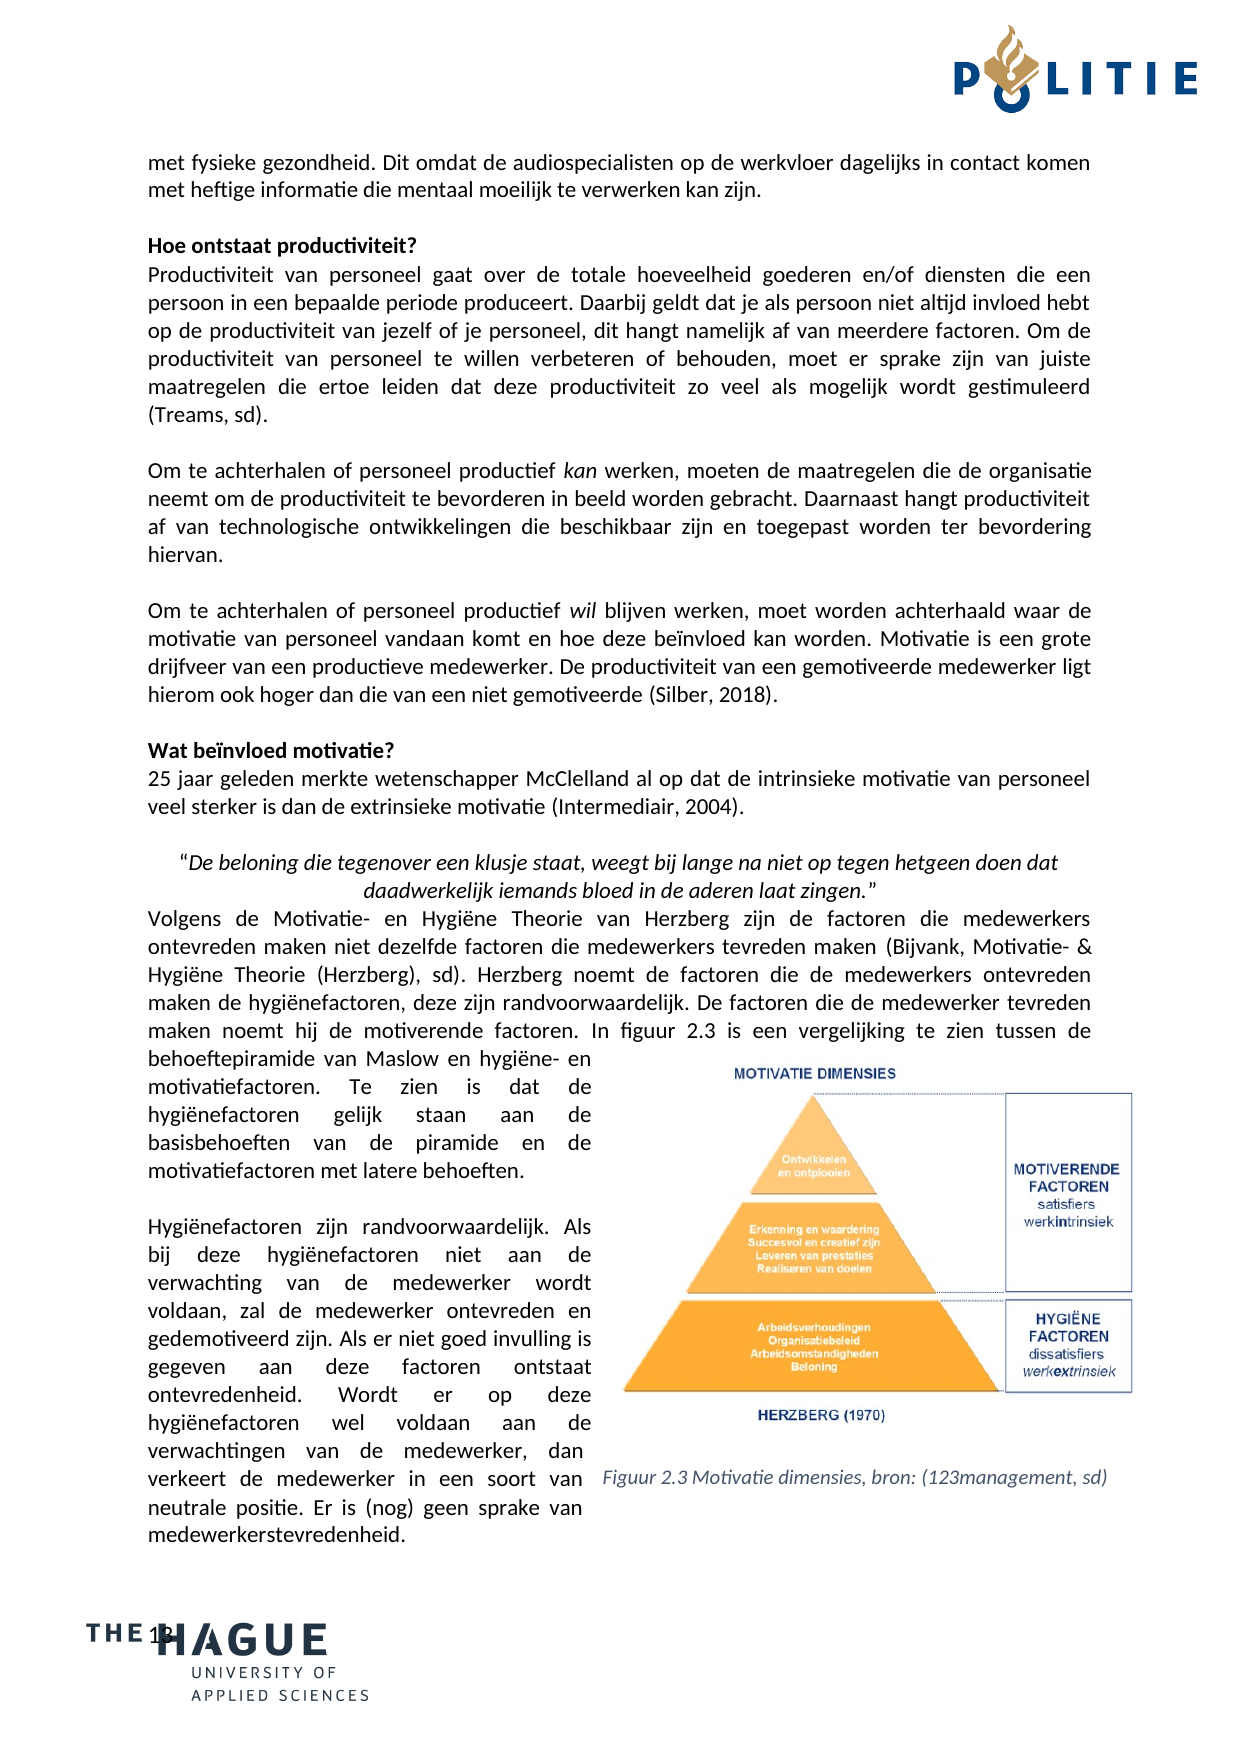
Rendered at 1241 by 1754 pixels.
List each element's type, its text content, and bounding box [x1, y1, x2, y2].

text 25 jaar geleden merkte wetenschapper McClelland al op dat de intrinsieke motivatie van personeel veel sterker is dan de extrinsieke motivatie . [148, 764, 1093, 820]
text Hoe ontstaat productiviteit? [148, 232, 1093, 260]
picture [68, 1605, 386, 1719]
text Om te achterhalen of personeel productief kan werken, moeten de maatregelen die de organisatie neemt om de productiviteit te bevorderen in beeld worden gebracht. Daarnaast hangt productiviteit af van technologische ontwikkelingen die beschikbaar zijn en toegepast worden ter bevordering hiervan. [148, 456, 1093, 568]
text Om te achterhalen of personeel productief wil blijven werken, moet worden achterhaald waar de motivatie van personeel vandaan komt en hoe deze beïnvloed kan worden. Motivatie is een grote drijfveer van een productieve medewerker. De productiviteit van een gemotiveerde medewerker ligt hierom ook hoger dan die van een niet gemotiveerde . [148, 596, 1093, 708]
text Wat beïnvloed motivatie? [148, 736, 1093, 764]
text Hygiënefactoren zijn randvoorwaardelijk. Als bij deze hygiënefactoren niet aan de verwachting van de medewerker wordt voldaan, zal de medewerker ontevreden en gedemotiveerd zijn. Als er niet goed invulling is gegeven aan deze factoren ontstaat ontevredenheid. Wordt er op deze hygiënefactoren wel voldaan aan de verwachtingen van de medewerker, dan verkeert de medewerker in een soort van neutrale positie. Er is (nog) geen sprake van medewerkerstevredenheid. [148, 1212, 1093, 1549]
text “De beloning die tegenover een klusje staat, weegt bij lange na niet op tegen hetgeen doen dat daadwerkelijk iemands bloed in de aderen laat zingen.” [148, 848, 1093, 904]
text Productiviteit van personeel gaat over de totale hoeveelheid goederen en/of diensten die een persoon in een bepaalde periode produceert. Daarbij geldt dat je als persoon niet altijd invloed hebt op de productiviteit van jezelf of je personeel, dit hangt namelijk af van meerdere factoren. Om de productiviteit van personeel te willen verbeteren of behouden, moet er sprake zijn van juiste maatregelen die ertoe leiden dat deze productiviteit zo veel als mogelijk wordt gestimuleerd . [148, 260, 1093, 428]
picture [953, 23, 1198, 114]
text Volgens de Motivatie- en Hygiëne Theorie van Herzberg zijn de factoren die medewerkers ontevreden maken niet dezelfde factoren die medewerkers tevreden maken . Herzberg noemt de factoren die de medewerkers ontevreden maken de hygiënefactoren, deze zijn randvoorwaardelijk. De factoren die de medewerker tevreden maken noemt hij de motiverende factoren. In figuur 2.3 is een vergelijking te zien tussen de behoeftepiramide van Maslow en hygiëne- en motivatiefactoren. Te zien is dat de hygiënefactoren gelijk staan aan de basisbehoeften van de piramide en de motivatiefactoren met latere behoeften. [148, 904, 1093, 1184]
picture [610, 1055, 1142, 1426]
